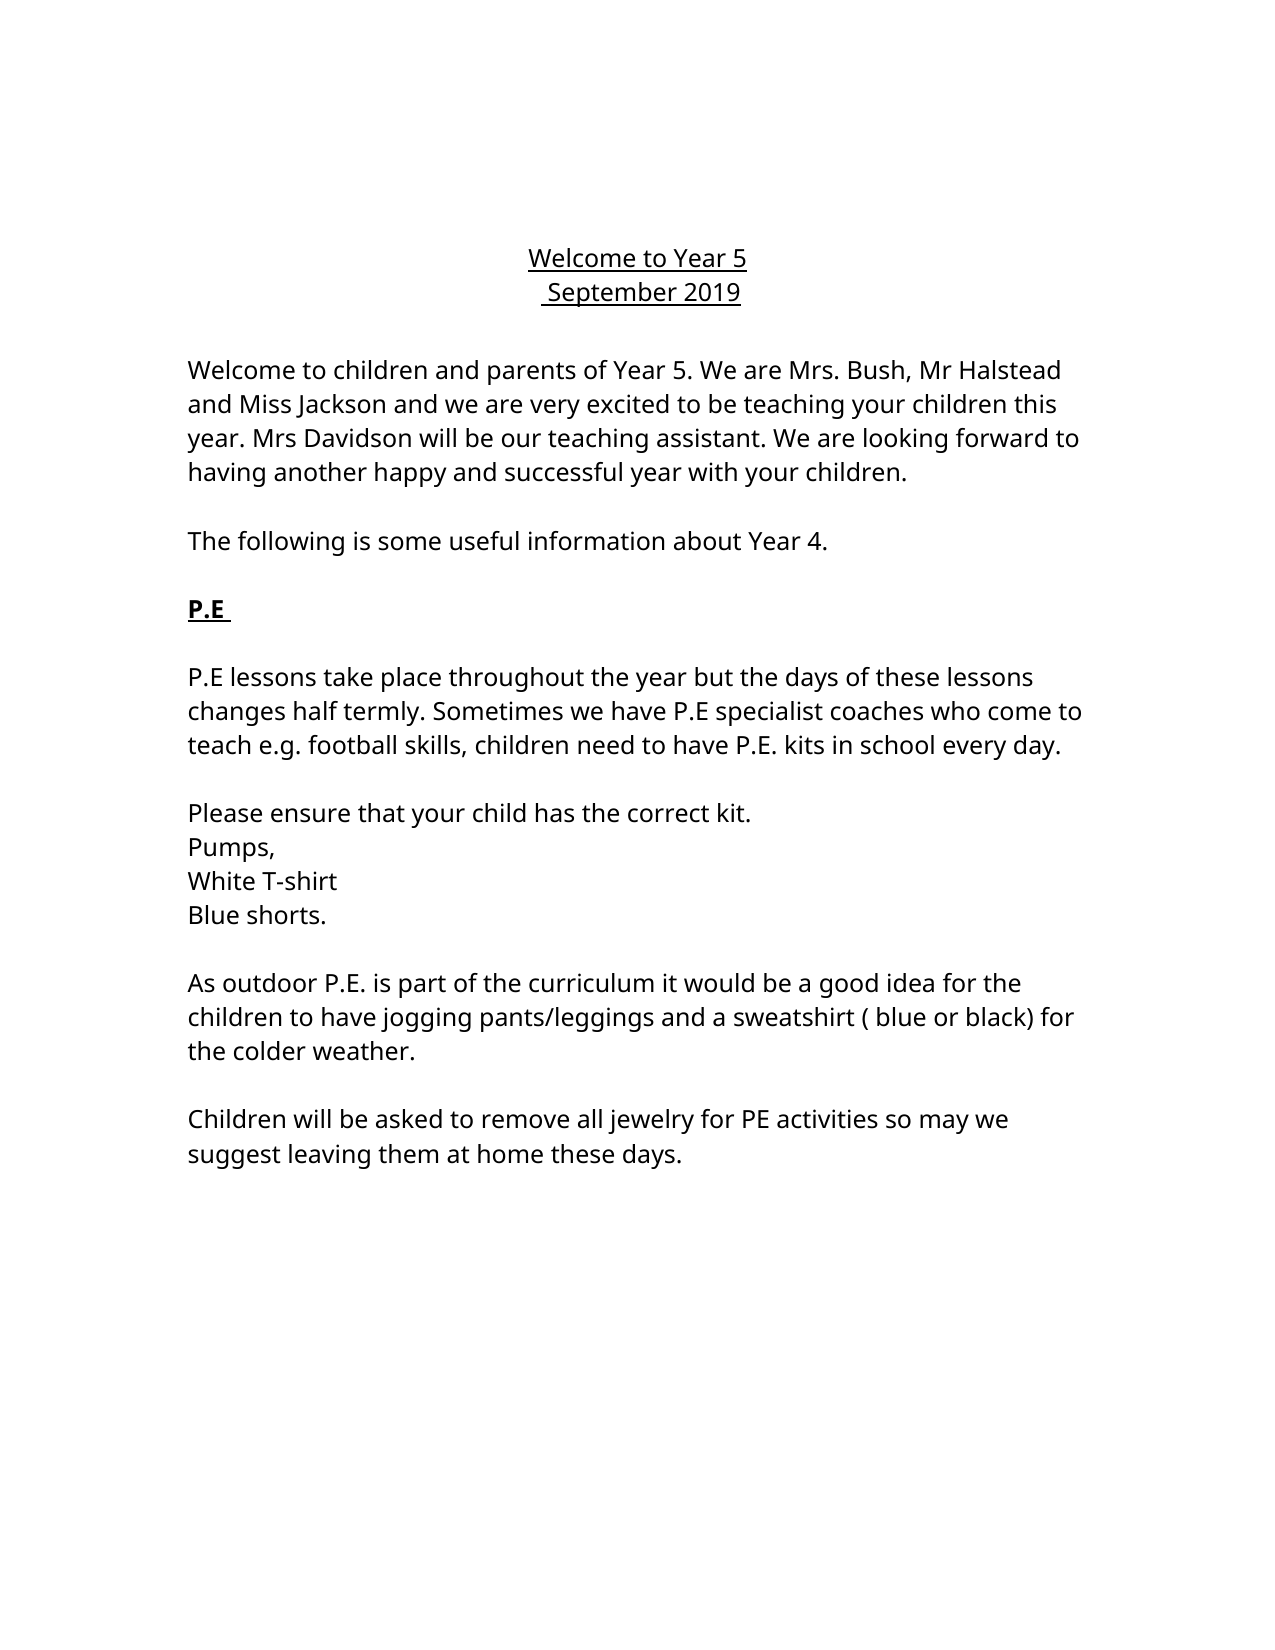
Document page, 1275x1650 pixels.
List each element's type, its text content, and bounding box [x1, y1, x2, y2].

text Children will be asked to remove all jewelry for PE activities so may we suggest leaving them at home these days. [187, 1102, 1087, 1170]
text P.E [187, 591, 1087, 625]
text P.E lessons take place throughout the year but the days of these lessons changes half termly. Sometimes we have P.E specialist coaches who come to teach e.g. football skills, children need to have P.E. kits in school every day. [187, 659, 1087, 762]
text Blue shorts. [187, 898, 1087, 932]
text As outdoor P.E. is part of the curriculum it would be a good idea for the children to have jogging pants/leggings and a sweatshirt ( blue or black) for the colder weather. [187, 966, 1087, 1068]
text White T-shirt [187, 864, 1087, 898]
text Welcome to children and parents of Year 5. We are Mrs. Bush, Mr Halstead and Miss Jackson and we are very excited to be teaching your children this year. Mrs Davidson will be our teaching assistant. We are looking forward to having another happy and successful year with your children. [187, 353, 1087, 489]
text The following is some useful information about Year 4. [187, 523, 1087, 557]
text Welcome to Year 5 [187, 241, 1087, 275]
text Pumps, [187, 830, 1087, 864]
text Please ensure that your child has the correct kit. [187, 796, 1087, 830]
text September 2019 [187, 275, 1087, 309]
